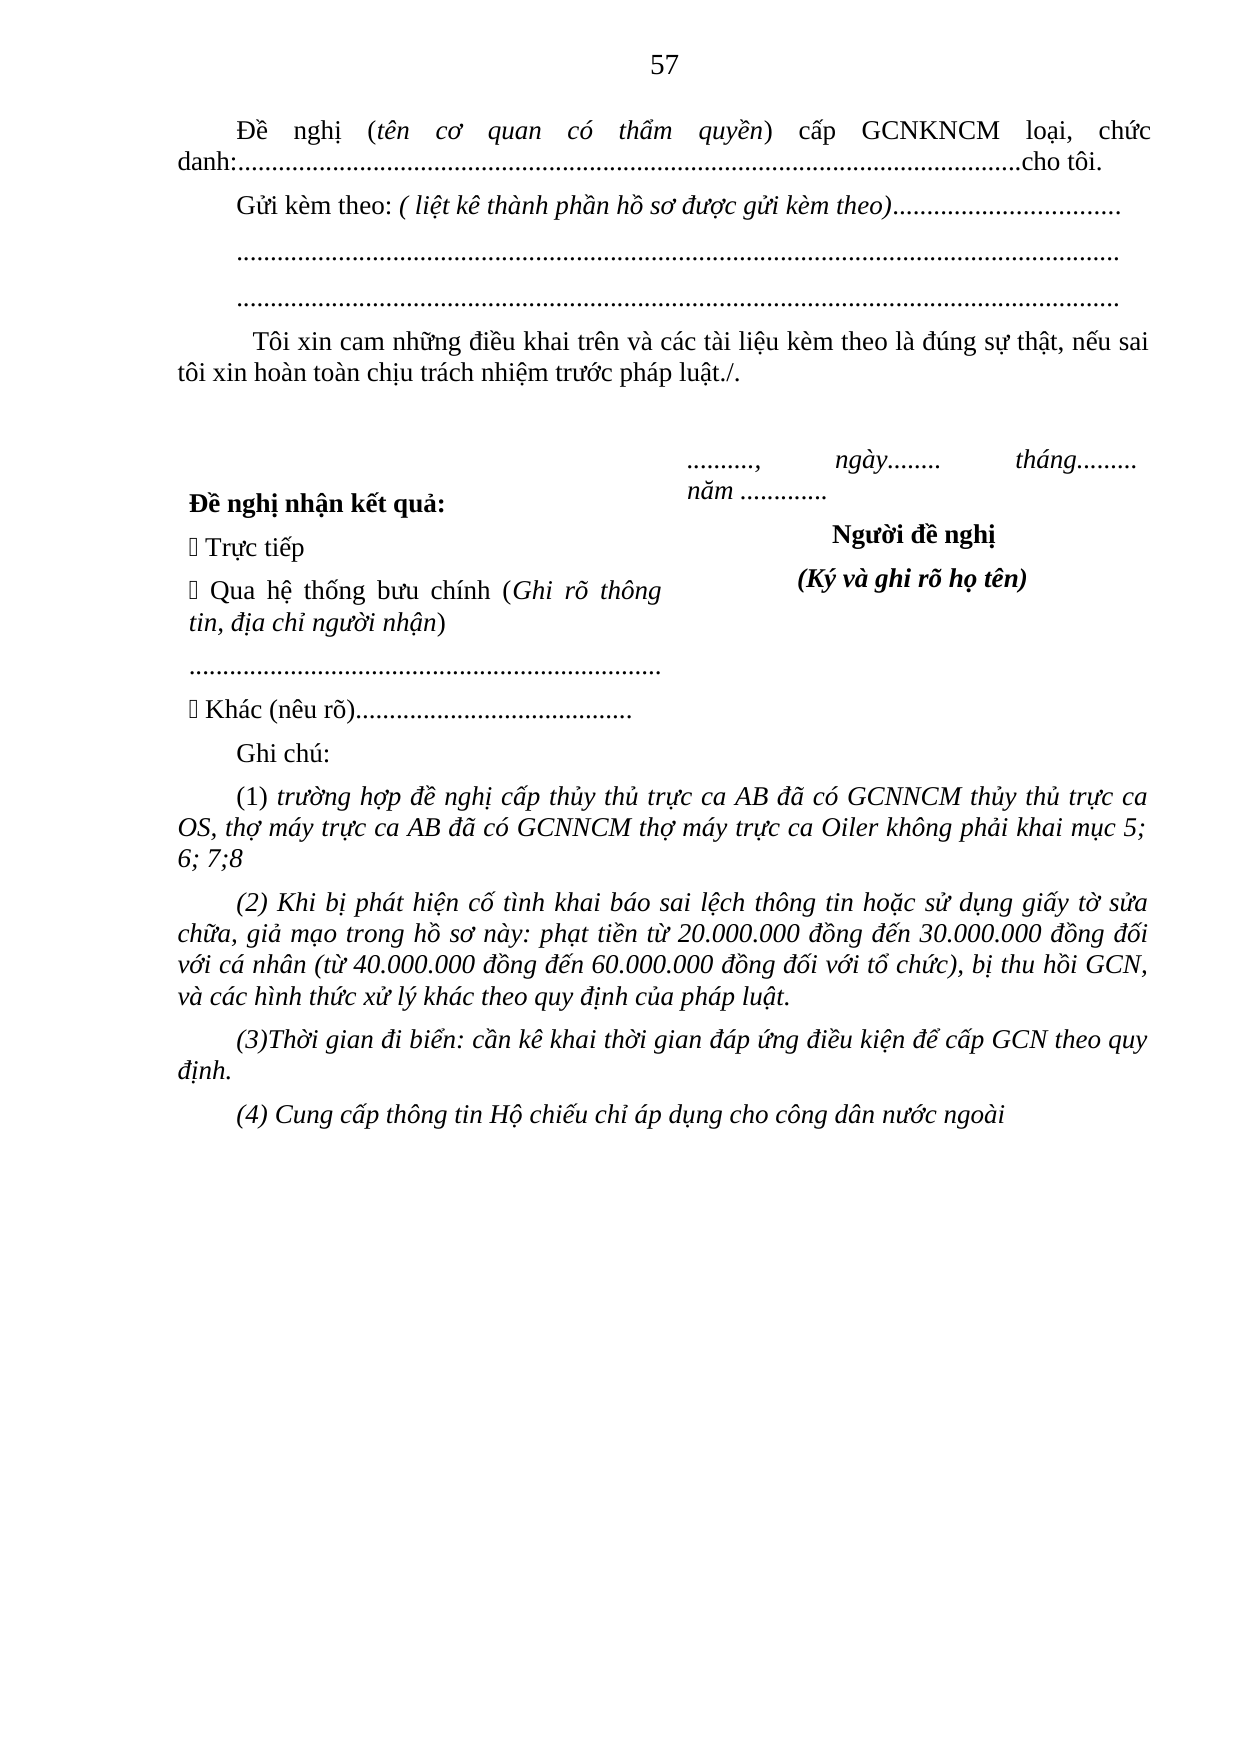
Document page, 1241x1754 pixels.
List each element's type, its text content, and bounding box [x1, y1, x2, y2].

text Gửi kèm theo: ( liệt kê thành phần hồ sơ được gửi kèm theo) [177, 189, 1152, 220]
table_header Đề nghị nhận kết quả: Trực tiếp Qua hệ thống bưu chính (Ghi rõ thông tin, địa chỉ người nhận) ...................................................................... Khác (nêu rõ)......................................... [177, 431, 676, 724]
text (3)Thời gian đi biển: cần kê khai thời gian đáp ứng điều kiện để cấp GCN theo quy định. [177, 1023, 1152, 1086]
text Tôi xin cam những điều khai trên và các tài liệu kèm theo là đúng sự thật, nếu sai tôi xin hoàn toàn chịu trách nhiệm trước pháp luật./. [177, 325, 1152, 387]
text Đề nghị (tên cơ quan có thẩm quyền) cấp GCNKNCM loại, chức danh:....................................................................................................................cho tôi. [177, 114, 1152, 177]
text (2) Khi bị phát hiện cố tình khai báo sai lệch thông tin hoặc sử dụng giấy tờ sửa chữa, giả mạo trong hồ sơ này: phạt tiền từ 20.000.000 đồng đến 30.000.000 đồng đối với cá nhân (từ 40.000.000 đồng đến 60.000.000 đồng đối với tổ chức), bị thu hồi GCN, và các hình thức xử lý khác theo quy định của pháp luật. [177, 886, 1152, 1011]
text (1) trường hợp đề nghị cấp thủy thủ trực ca AB đã có GCNNCM thủy thủ trực ca OS, thợ máy trực ca AB đã có GCNNCM thợ máy trực ca Oiler không phải khai mục 5; 6; 7;8 [177, 780, 1152, 874]
table_header .........., ngày........ tháng......... năm ............. Người đề nghị (Ký và ghi rõ họ tên) [676, 431, 1152, 724]
text Ghi chú: [177, 737, 1152, 768]
text (4) Cung cấp thông tin Hộ chiếu chỉ áp dụng cho công dân nước ngoài [177, 1098, 1152, 1129]
